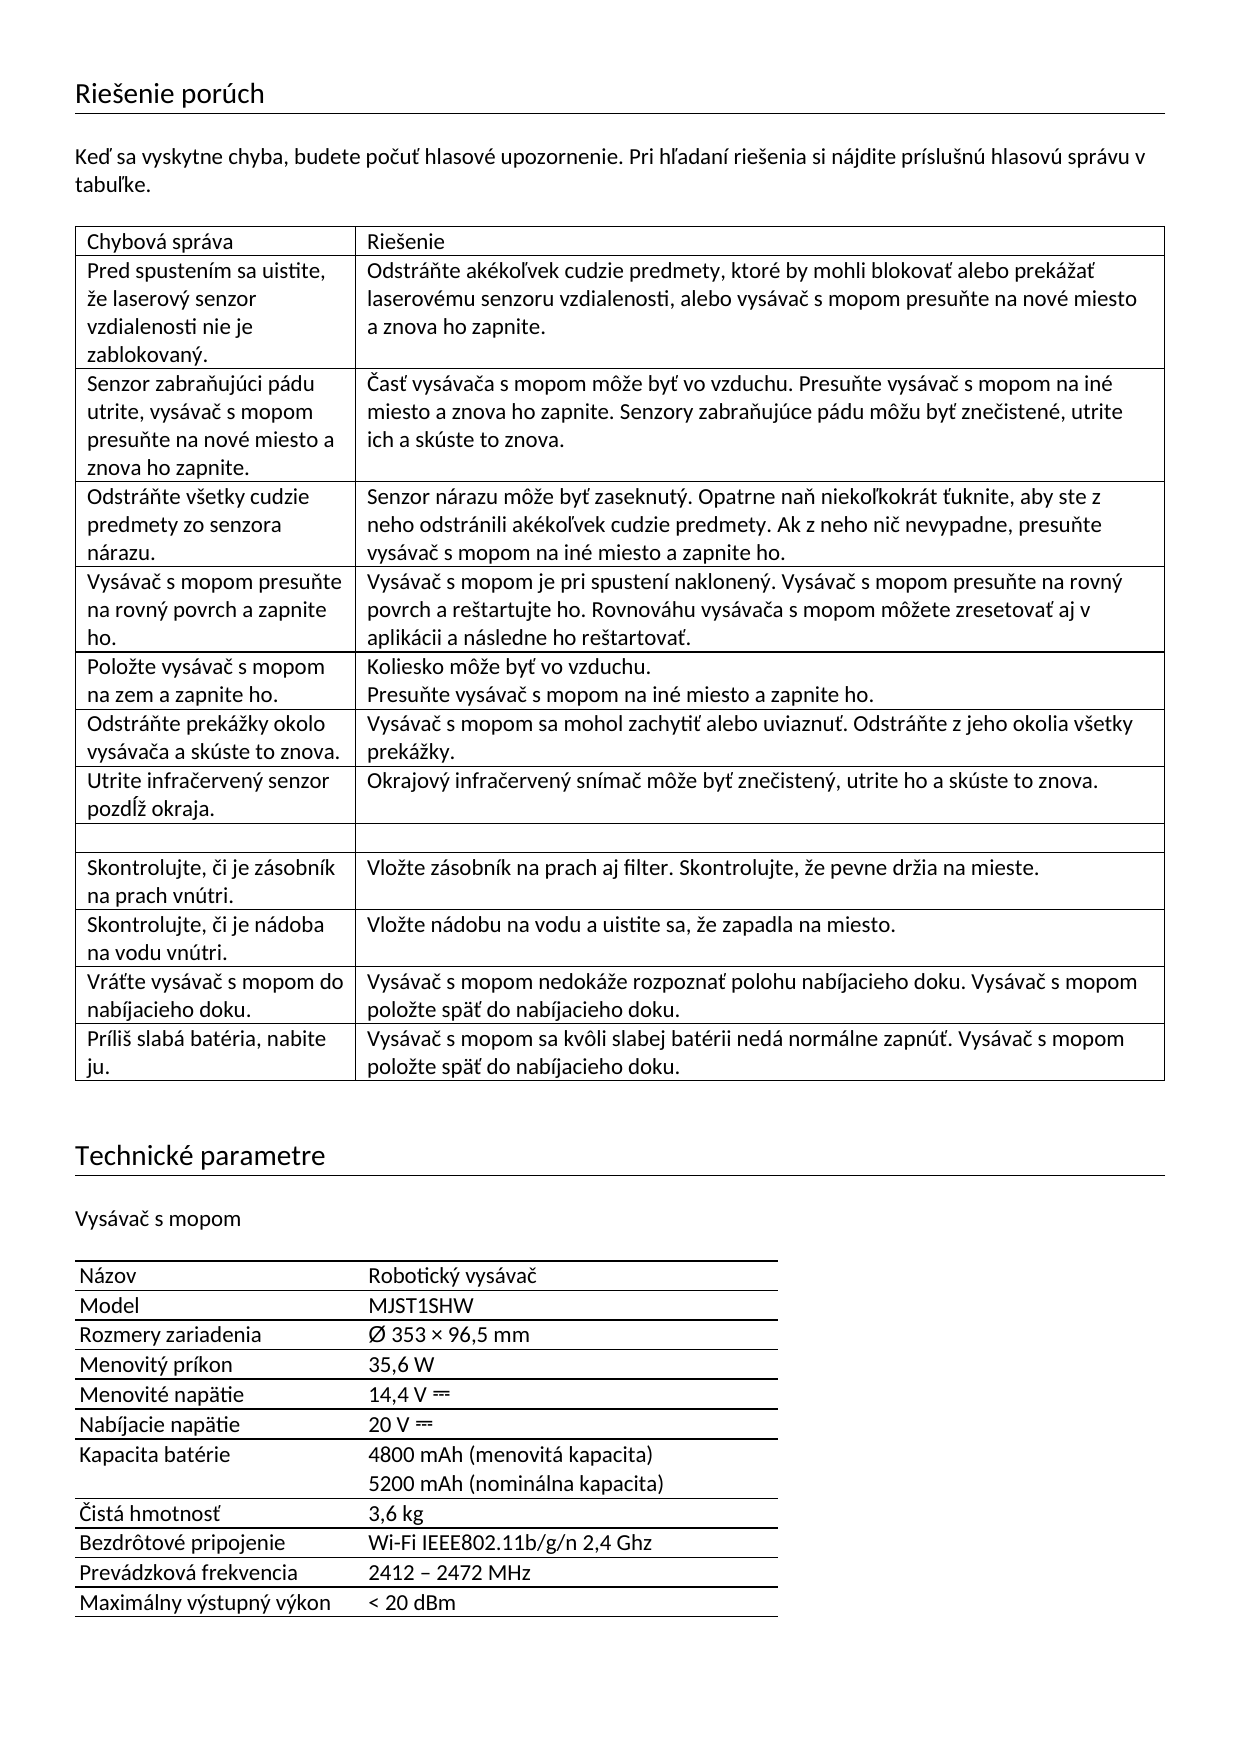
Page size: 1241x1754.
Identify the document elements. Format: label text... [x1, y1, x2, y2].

table_cell Ø 353 × 96,5 mm [364, 1321, 778, 1349]
table_cell Odstráňte prekážky okolo vysávača a skúste to znova. [76, 710, 355, 766]
text Riešenie porúch [75, 75, 1165, 113]
table_cell Wi-Fi IEEE802.11b/g/n 2,4 Ghz [364, 1529, 778, 1557]
table_header Robotický vysávač [364, 1262, 778, 1289]
table_cell 2412 – 2472 MHz [364, 1558, 778, 1586]
table_cell Kapacita batérie [75, 1440, 364, 1497]
table_cell Pred spustením sa uistite, že laserový senzor vzdialenosti nie je zablokovaný. [76, 256, 355, 368]
table_cell Vysávač s mopom sa mohol zachytiť alebo uviaznuť. Odstráňte z jeho okolia všetky prekážky. [356, 710, 1164, 766]
table_cell Vráťte vysávač s mopom do nabíjacieho doku. [76, 967, 355, 1023]
table_cell Menovité napätie [75, 1380, 364, 1408]
table_header Názov [75, 1262, 364, 1289]
table_cell 20 V ⎓ [364, 1410, 778, 1438]
table_cell Odstráňte všetky cudzie predmety zo senzora nárazu. [76, 482, 355, 566]
table_cell 4800 mAh (menovitá kapacita) [364, 1440, 778, 1468]
table_cell Koliesko môže byť vo vzduchu. Presuňte vysávač s mopom na iné miesto a zapnite ho. [356, 653, 1164, 708]
table_cell Vložte nádobu na vodu a uistite sa, že zapadla na miesto. [356, 910, 1164, 966]
table_cell 3,6 kg [364, 1499, 778, 1527]
table_header Chybová správa [76, 227, 355, 255]
text Vysávač s mopom [75, 1204, 1165, 1232]
table_cell Utrite infračervený senzor pozdĺž okraja. [76, 767, 355, 823]
table_cell Príliš slabá batéria, nabite ju. [76, 1024, 355, 1080]
table_cell Okrajový infračervený snímač môže byť znečistený, utrite ho a skúste to znova. [356, 767, 1164, 823]
table_cell Senzor nárazu môže byť zaseknutý. Opatrne naň niekoľkokrát ťuknite, aby ste z neho odstránili akékoľvek cudzie predmety. Ak z neho nič nevypadne, presuňte vysávač s mopom na iné miesto a zapnite ho. [356, 482, 1164, 566]
table_cell 35,6 W [364, 1350, 778, 1378]
table_cell Odstráňte akékoľvek cudzie predmety, ktoré by mohli blokovať alebo prekážať laserovému senzoru vzdialenosti, alebo vysávač s mopom presuňte na nové miesto a znova ho zapnite. [356, 256, 1164, 368]
table_header Riešenie [356, 227, 1164, 255]
table_cell Vysávač s mopom nedokáže rozpoznať polohu nabíjacieho doku. Vysávač s mopom položte späť do nabíjacieho doku. [356, 967, 1164, 1023]
table_cell 5200 mAh (nominálna kapacita) [364, 1468, 778, 1497]
table_cell Skontrolujte, či je nádoba na vodu vnútri. [76, 910, 355, 966]
table_cell Vložte zásobník na prach aj filter. Skontrolujte, že pevne držia na mieste. [356, 853, 1164, 909]
table_cell Časť vysávača s mopom môže byť vo vzduchu. Presuňte vysávač s mopom na iné miesto a znova ho zapnite. Senzory zabraňujúce pádu môžu byť znečistené, utrite ich a skúste to znova. [356, 369, 1164, 481]
table_cell Bezdrôtové pripojenie [75, 1529, 364, 1557]
table_cell Maximálny výstupný výkon [75, 1588, 364, 1616]
text Technické parametre [75, 1137, 1165, 1175]
table_cell Položte vysávač s mopom na zem a zapnite ho. [76, 653, 355, 708]
table_cell Skontrolujte, či je zásobník na prach vnútri. [76, 853, 355, 909]
table_cell [76, 824, 355, 852]
text Keď sa vyskytne chyba, budete počuť hlasové upozornenie. Pri hľadaní riešenia si nájdite príslušnú hlasovú správu v tabuľke. [75, 142, 1165, 198]
table_cell Rozmery zariadenia [75, 1321, 364, 1349]
table_cell Prevádzková frekvencia [75, 1558, 364, 1586]
table_cell Vysávač s mopom sa kvôli slabej batérii nedá normálne zapnúť. Vysávač s mopom položte späť do nabíjacieho doku. [356, 1024, 1164, 1080]
table_cell Nabíjacie napätie [75, 1410, 364, 1438]
table_cell Senzor zabraňujúci pádu utrite, vysávač s mopom presuňte na nové miesto a znova ho zapnite. [76, 369, 355, 481]
table_cell MJST1SHW [364, 1291, 778, 1319]
table_cell Model [75, 1291, 364, 1319]
table_cell Čistá hmotnosť [75, 1499, 364, 1527]
table_cell [356, 824, 1164, 852]
table_cell Vysávač s mopom presuňte na rovný povrch a zapnite ho. [76, 567, 355, 651]
table_cell 14,4 V ⎓ [364, 1380, 778, 1408]
table_cell Menovitý príkon [75, 1350, 364, 1378]
table_cell Vysávač s mopom je pri spustení naklonený. Vysávač s mopom presuňte na rovný povrch a reštartujte ho. Rovnováhu vysávača s mopom môžete zresetovať aj v aplikácii a následne ho reštartovať. [356, 567, 1164, 651]
table_cell < 20 dBm [364, 1588, 778, 1616]
